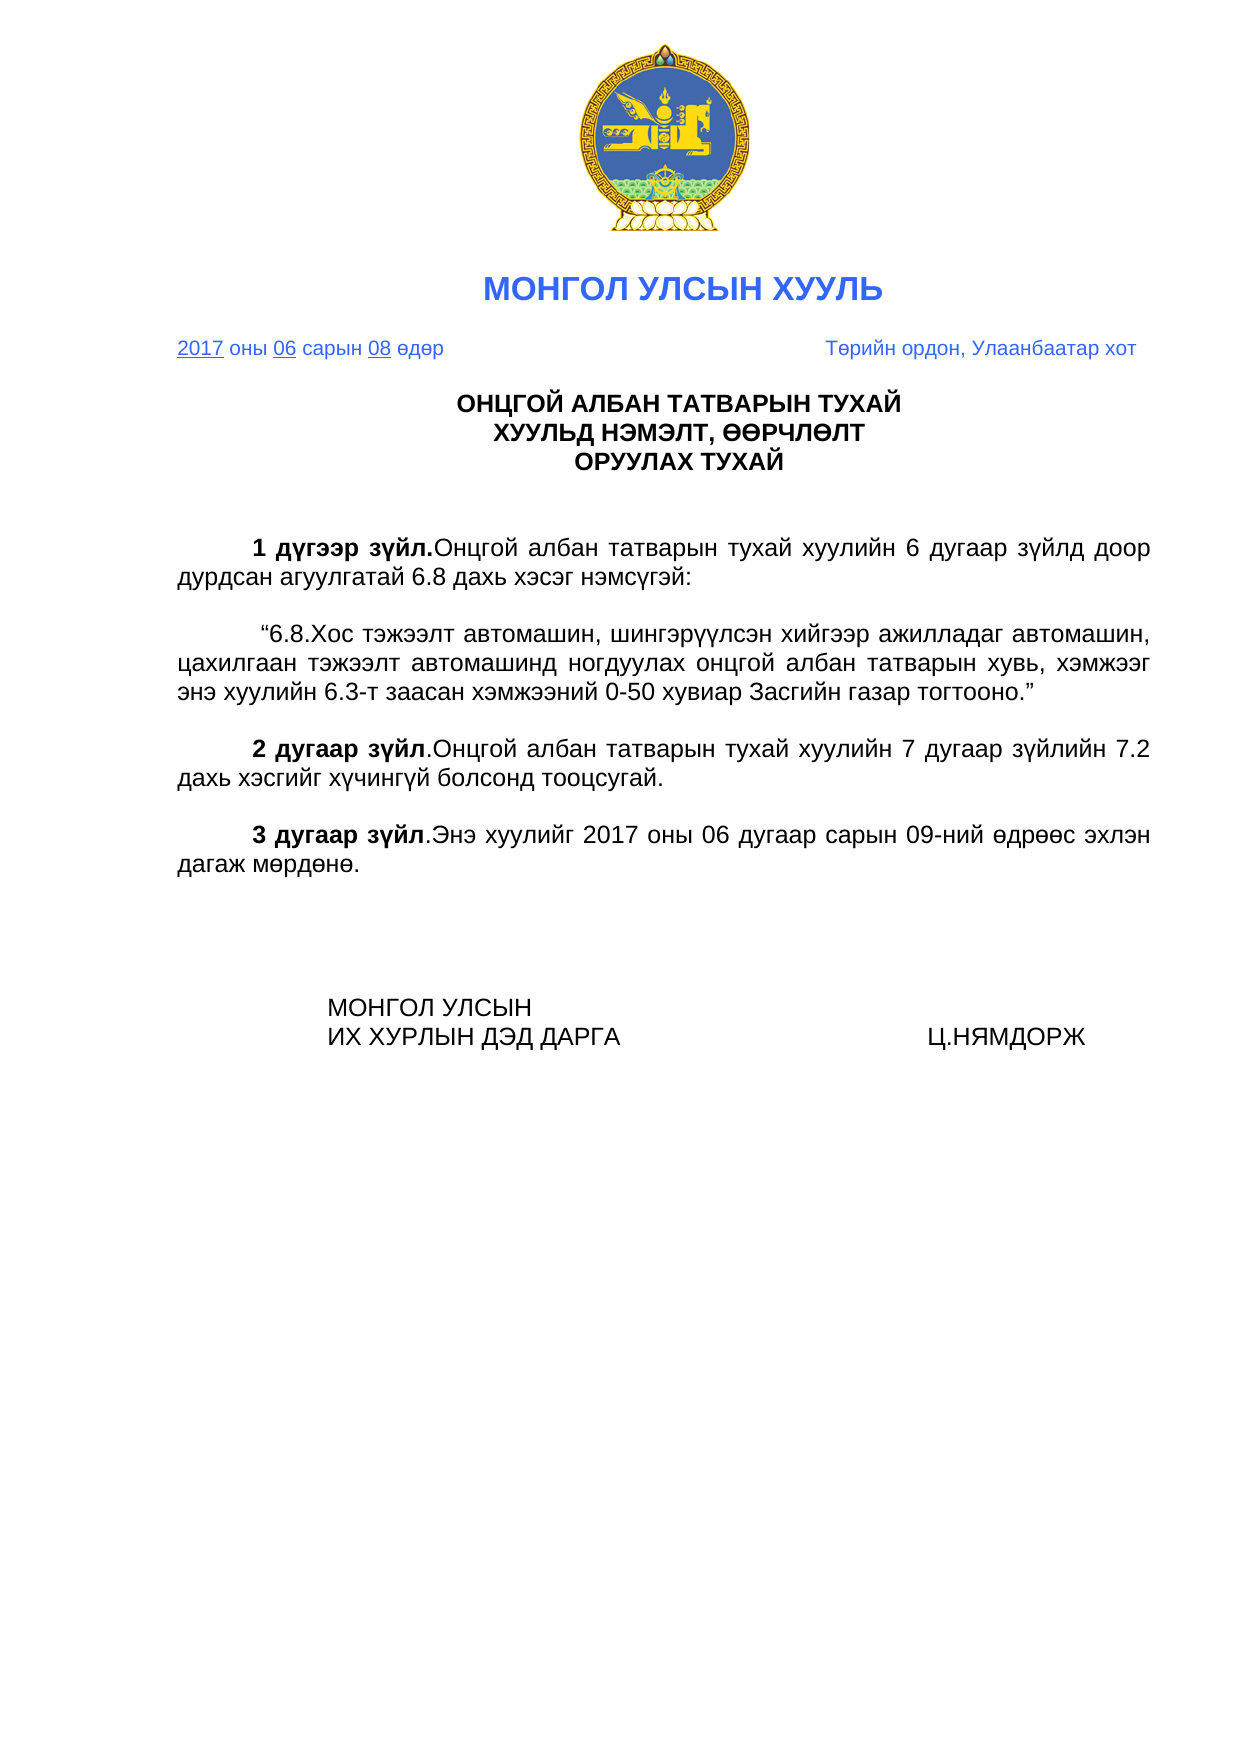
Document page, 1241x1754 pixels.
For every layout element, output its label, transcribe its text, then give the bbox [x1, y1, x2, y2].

text 2 дугаар зүйл.Онцгой албан татварын тухай хуулийн 7 дугаар зүйлийн 7.2 дахь хэсгийг хүчингүй болсонд тооцсугай. [177, 734, 1151, 791]
text 2017 оны 06 сарын 08 өдөр Төрийн ордон, Улаанбаатар хот [177, 336, 1151, 360]
text 3 дугаар зүйл.Энэ хуулийг 2017 оны 06 дугаар сарын 09-ний өдрөөс эхлэн дагаж мөрдөнө. [177, 820, 1151, 878]
text ОНЦГОЙ АЛБАН ТАТВАРЫН ТУХАЙ [207, 389, 1151, 418]
text МОНГОЛ УЛСЫН [252, 993, 1151, 1021]
text 1 дүгээр зүйл.Онцгой албан татварын тухай хуулийн 6 дугаар зүйлд доор дурдсан агуулгатай 6.8 дахь хэсэг нэмсүгэй: [177, 533, 1151, 590]
text ХУУЛЬД НЭМЭЛТ, ӨӨРЧЛӨЛТ [207, 418, 1151, 446]
title МОНГОЛ УЛСЫН ХУУЛЬ [177, 269, 1189, 307]
text ИХ ХУРЛЫН ДЭД ДАРГА Ц.НЯМДОРЖ [252, 1021, 1151, 1050]
text “6.8.Хос тэжээлт автомашин, шингэрүүлсэн хийгээр ажилладаг автомашин, цахилгаан тэжээлт автомашинд ногдуулах онцгой албан татварын хувь, хэмжээг энэ хуулийн 6.3-т заасан хэмжээний 0-50 хувиар Засгийн газар тогтооно.” [177, 619, 1151, 705]
text ОРУУЛАХ ТУХАЙ [207, 446, 1151, 475]
picture [579, 43, 750, 231]
